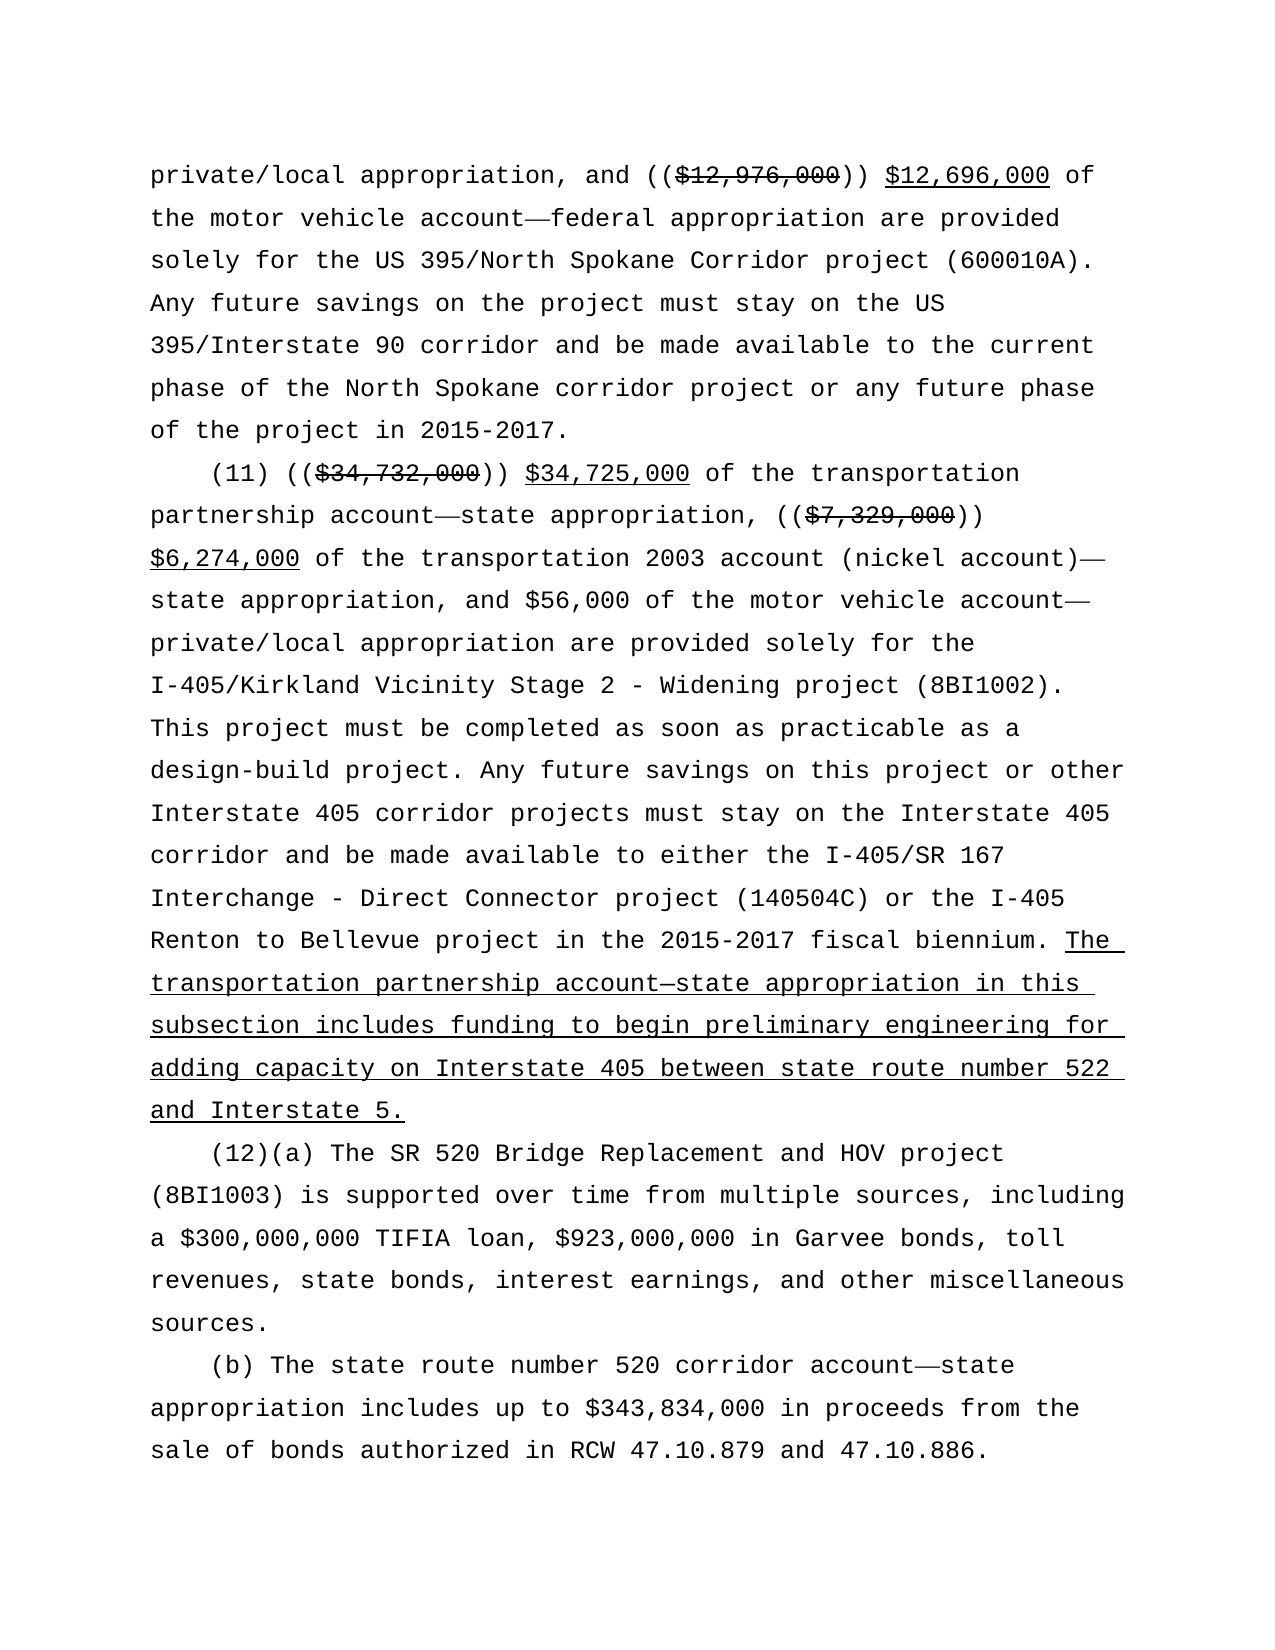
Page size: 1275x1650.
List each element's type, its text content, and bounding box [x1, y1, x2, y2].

text (11) (($34,732,000)) $34,725,000 of the transportation partnership account—state appropriation, (($7,329,000)) $6,274,000 of the transportation 2003 account (nickel account)—state appropriation, and $56,000 of the motor vehicle account—private/local appropriation are provided solely for the I-405/Kirkland Vicinity Stage 2 - Widening project (8BI1002). This project must be completed as soon as practicable as a design-build project. Any future savings on this project or other Interstate 405 corridor projects must stay on the Interstate 405 corridor and be made available to either the I-405/SR 167 Interchange - Direct Connector project (140504C) or the I-405 Renton to Bellevue project in the 2015-2017 fiscal biennium. The transportation partnership account—state appropriation in this subsection includes funding to begin preliminary engineering for adding capacity on Interstate 405 between state route number 522 and Interstate 5. [150, 447, 1125, 1036]
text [150, 150, 1125, 447]
text (12)(a) The SR 520 Bridge Replacement and HOV project (8BI1003) is supported over time from multiple sources, including a $300,000,000 TIFIA loan, $923,000,000 in Garvee bonds, toll revenues, state bonds, interest earnings, and other miscellaneous sources. [150, 1127, 1125, 1340]
text (b) The state route number 520 corridor account—state appropriation includes up to $343,834,000 in proceeds from the sale of bonds authorized in RCW 47.10.879 and 47.10.886. [150, 1340, 1125, 1467]
